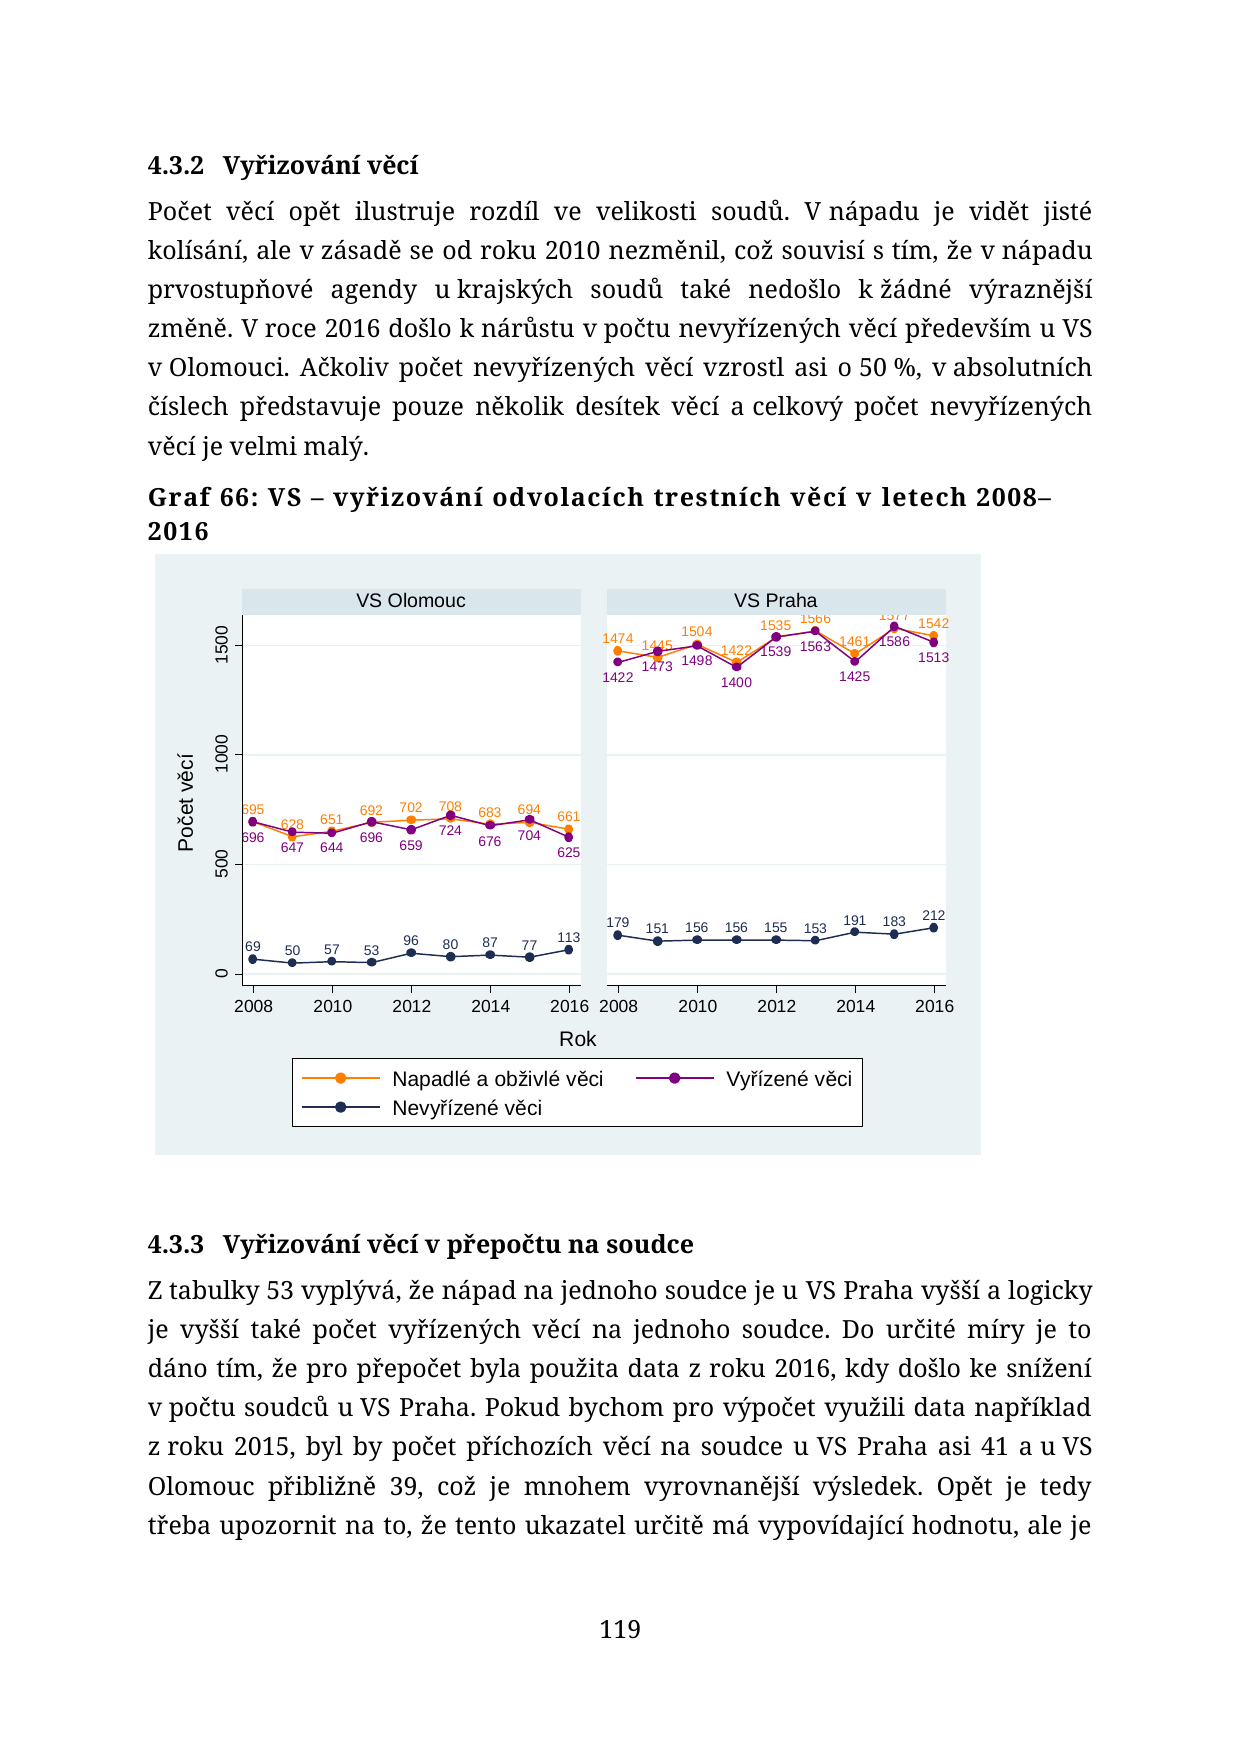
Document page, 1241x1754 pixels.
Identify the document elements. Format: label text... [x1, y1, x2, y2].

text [148, 1272, 1092, 1541]
subtitle Vyřizování věcí v přepočtu na soudce [148, 1227, 1092, 1261]
subtitle Vyřizování věcí [148, 148, 1092, 182]
text Počet věcí opět ilustruje rozdíl ve velikosti soudů. V nápadu je vidět jisté kolísání, ale v zásadě se od roku 2010 nezměnil, což souvisí s tím, že v nápadu prvostupňové agendy u krajských soudů také nedošlo k žádné výraznější změně. V roce 2016 došlo k nárůstu v počtu nevyřízených věcí především u VS v Olomouci. Ačkoliv počet nevyřízených věcí vzrostl asi o 50 %, v absolutních číslech představuje pouze několik desítek věcí a celkový počet nevyřízených věcí je velmi malý. [148, 193, 1092, 462]
